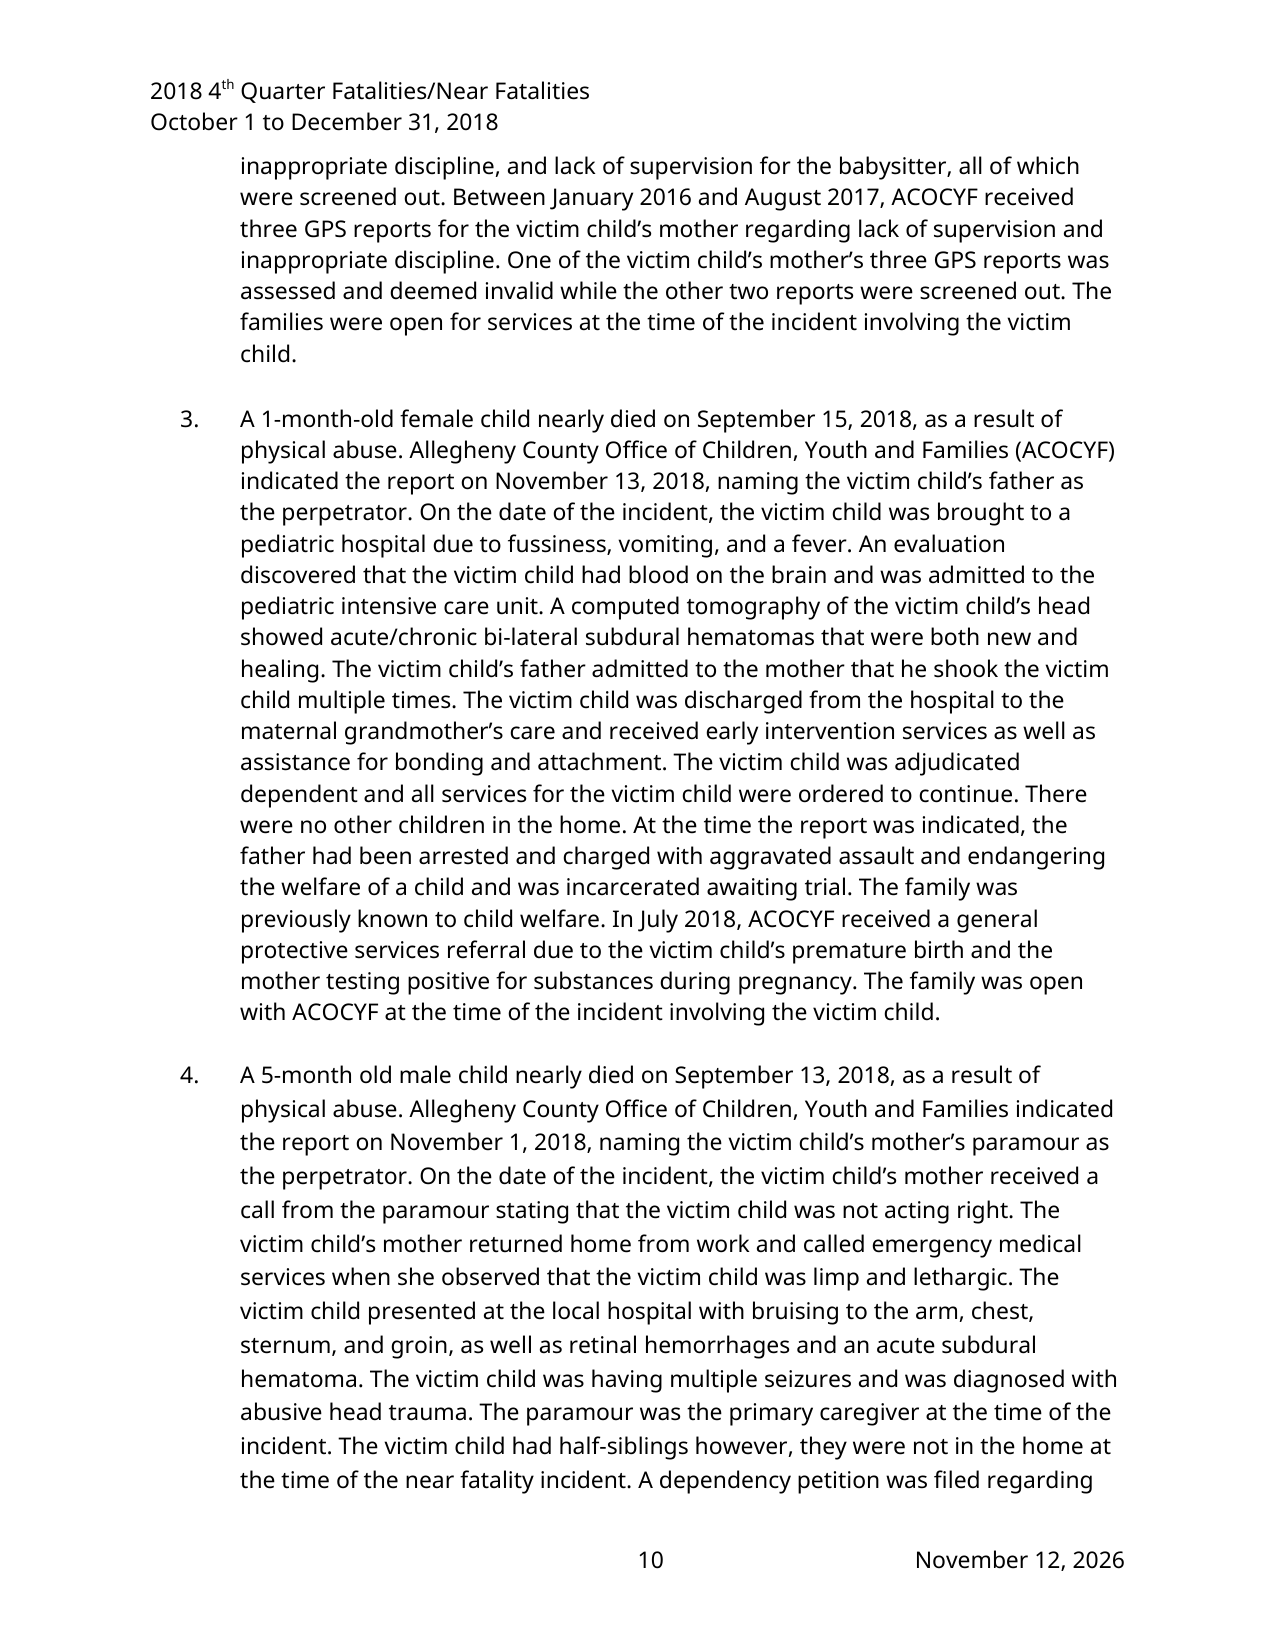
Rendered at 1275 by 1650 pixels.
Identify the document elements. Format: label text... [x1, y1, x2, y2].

list A 1-month-old female child nearly died on September 15, 2018, as a result of physical abuse. Allegheny County Office of Children, Youth and Families (ACOCYF) indicated the report on November 13, 2018, naming the victim child’s father as the perpetrator. On the date of the incident, the victim child was brought to a pediatric hospital due to fussiness, vomiting, and a fever. An evaluation discovered that the victim child had blood on the brain and was admitted to the pediatric intensive care unit. A computed tomography of the victim child’s head showed acute/chronic bi-lateral subdural hematomas that were both new and healing. The victim child’s father admitted to the mother that he shook the victim child multiple times. The victim child was discharged from the hospital to the maternal grandmother’s care and received early intervention services as well as assistance for bonding and attachment. The victim child was adjudicated dependent and all services for the victim child were ordered to continue. There were no other children in the home. At the time the report was indicated, the father had been arrested and charged with aggravated assault and endangering the welfare of a child and was incarcerated awaiting trial. The family was previously known to child welfare. In July 2018, ACOCYF received a general protective services referral due to the victim child’s premature birth and the mother testing positive for substances during pregnancy. The family was open with ACOCYF at the time of the incident involving the victim child. [180, 402, 1125, 1027]
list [180, 1059, 1125, 1495]
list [180, 150, 1125, 369]
